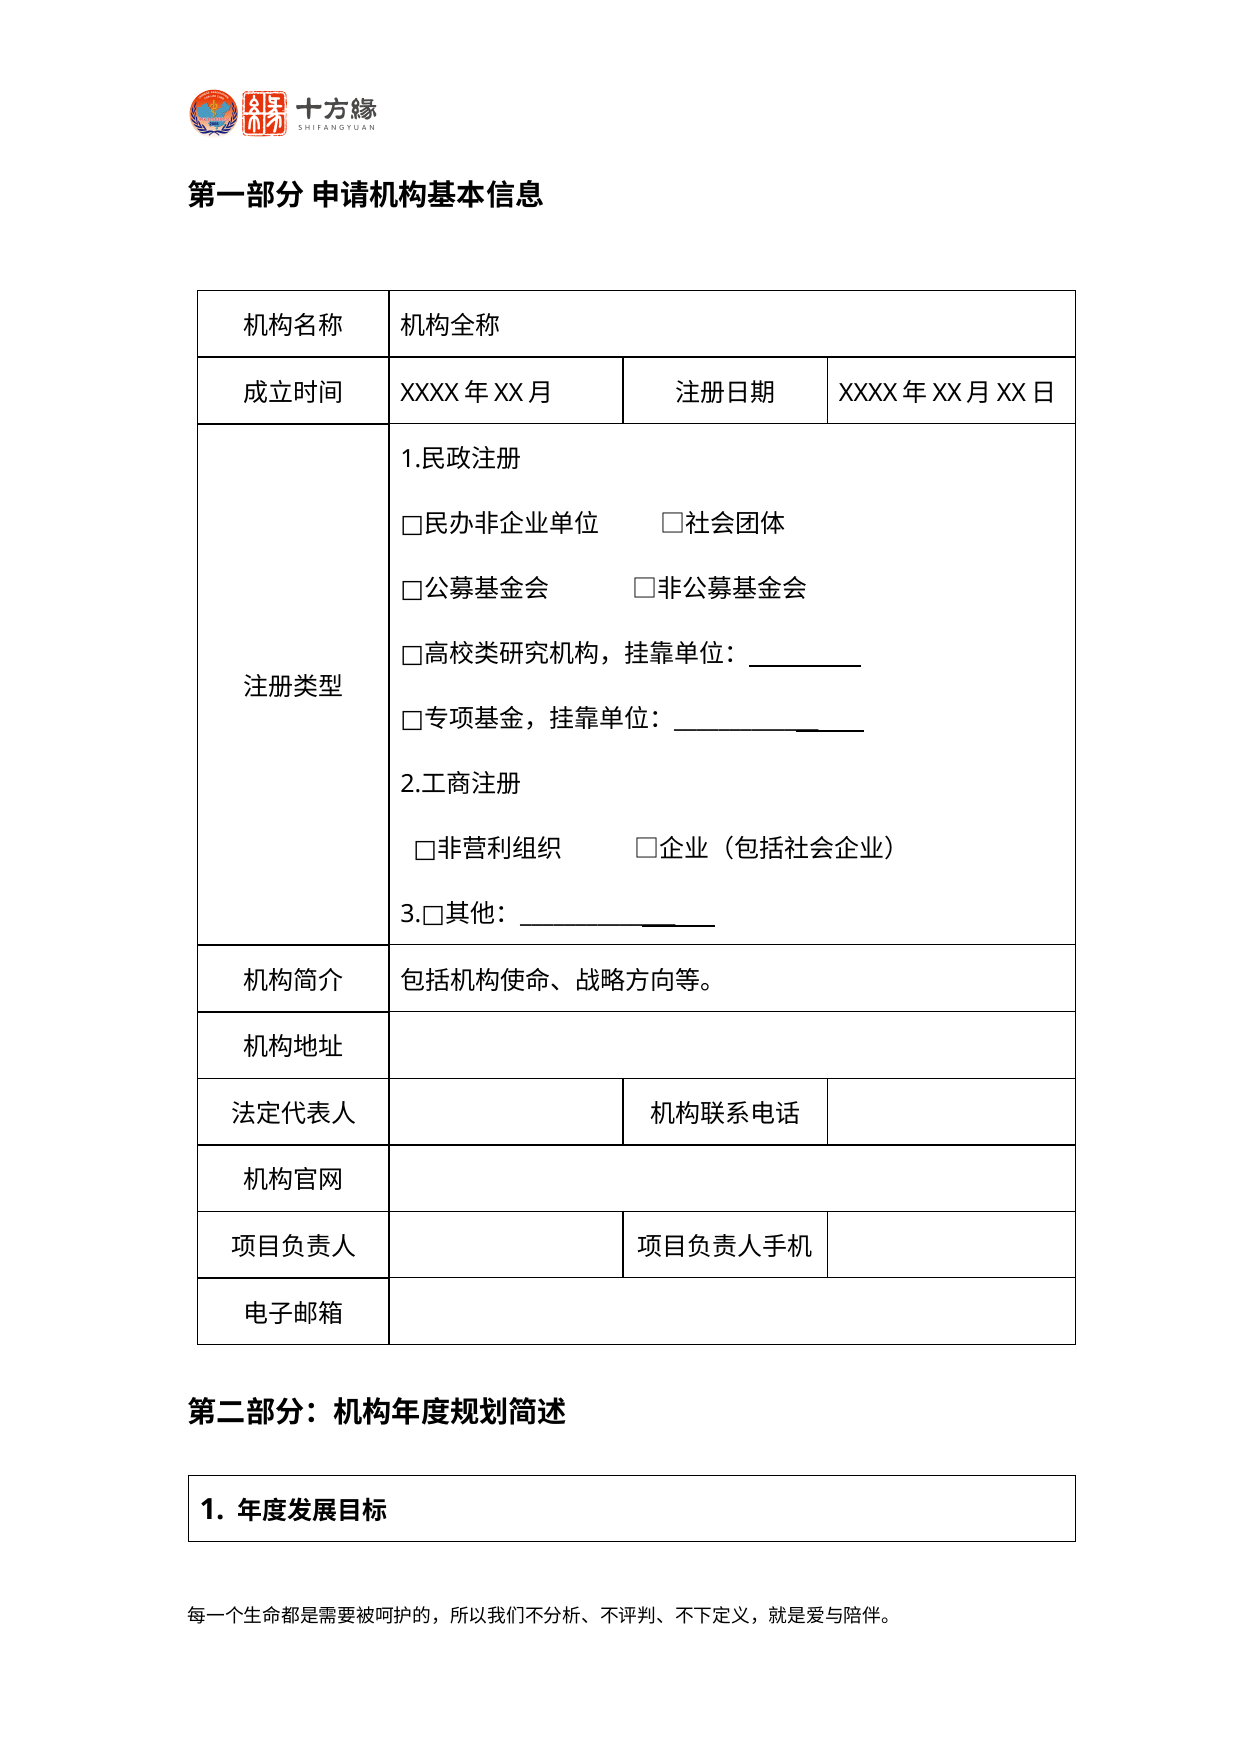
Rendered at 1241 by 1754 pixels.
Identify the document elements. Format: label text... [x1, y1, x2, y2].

table_header 机构名称 [198, 291, 388, 356]
table_cell 机构联系电话 [624, 1079, 827, 1144]
table_cell 机构简介 [198, 946, 388, 1011]
table_cell [828, 1212, 1075, 1277]
table_header 年度发展目标 [189, 1476, 1075, 1541]
table_cell 项目负责人 [198, 1212, 388, 1277]
table_cell 1.民政注册 □民办非企业单位 □社会团体 □公募基金会 □非公募基金会 □高校类研究机构，挂靠单位： □专项基金，挂靠单位：_____________ 2.工商注册 □非营利组织 □企业（包括社会企业） 3.□其他：______________ [390, 424, 1075, 944]
table_header 机构全称 [390, 291, 1075, 356]
picture [187, 88, 381, 140]
table_cell [390, 1146, 1075, 1211]
table_cell [390, 1212, 622, 1277]
text 第二部分：机构年度规划简述 [187, 1377, 1053, 1442]
table_cell 机构地址 [198, 1013, 388, 1077]
table_cell [390, 1278, 1075, 1344]
table_cell 注册日期 [624, 358, 827, 423]
table_cell 电子邮箱 [198, 1279, 388, 1344]
table_cell XXXX年XX月 [390, 358, 622, 423]
table_cell 机构官网 [198, 1146, 388, 1211]
table_cell 成立时间 [198, 358, 388, 423]
table_cell [828, 1079, 1075, 1144]
table_cell 法定代表人 [198, 1079, 388, 1144]
table_cell [390, 1079, 622, 1144]
table_cell [390, 1012, 1075, 1077]
table_cell 注册类型 [198, 425, 388, 944]
table_cell XXXX年XX月XX日 [828, 358, 1075, 423]
table_cell 项目负责人手机 [624, 1212, 827, 1277]
table_cell 包括机构使命、战略方向等。 [390, 945, 1075, 1011]
list 申请机构基本信息 [187, 160, 1053, 225]
